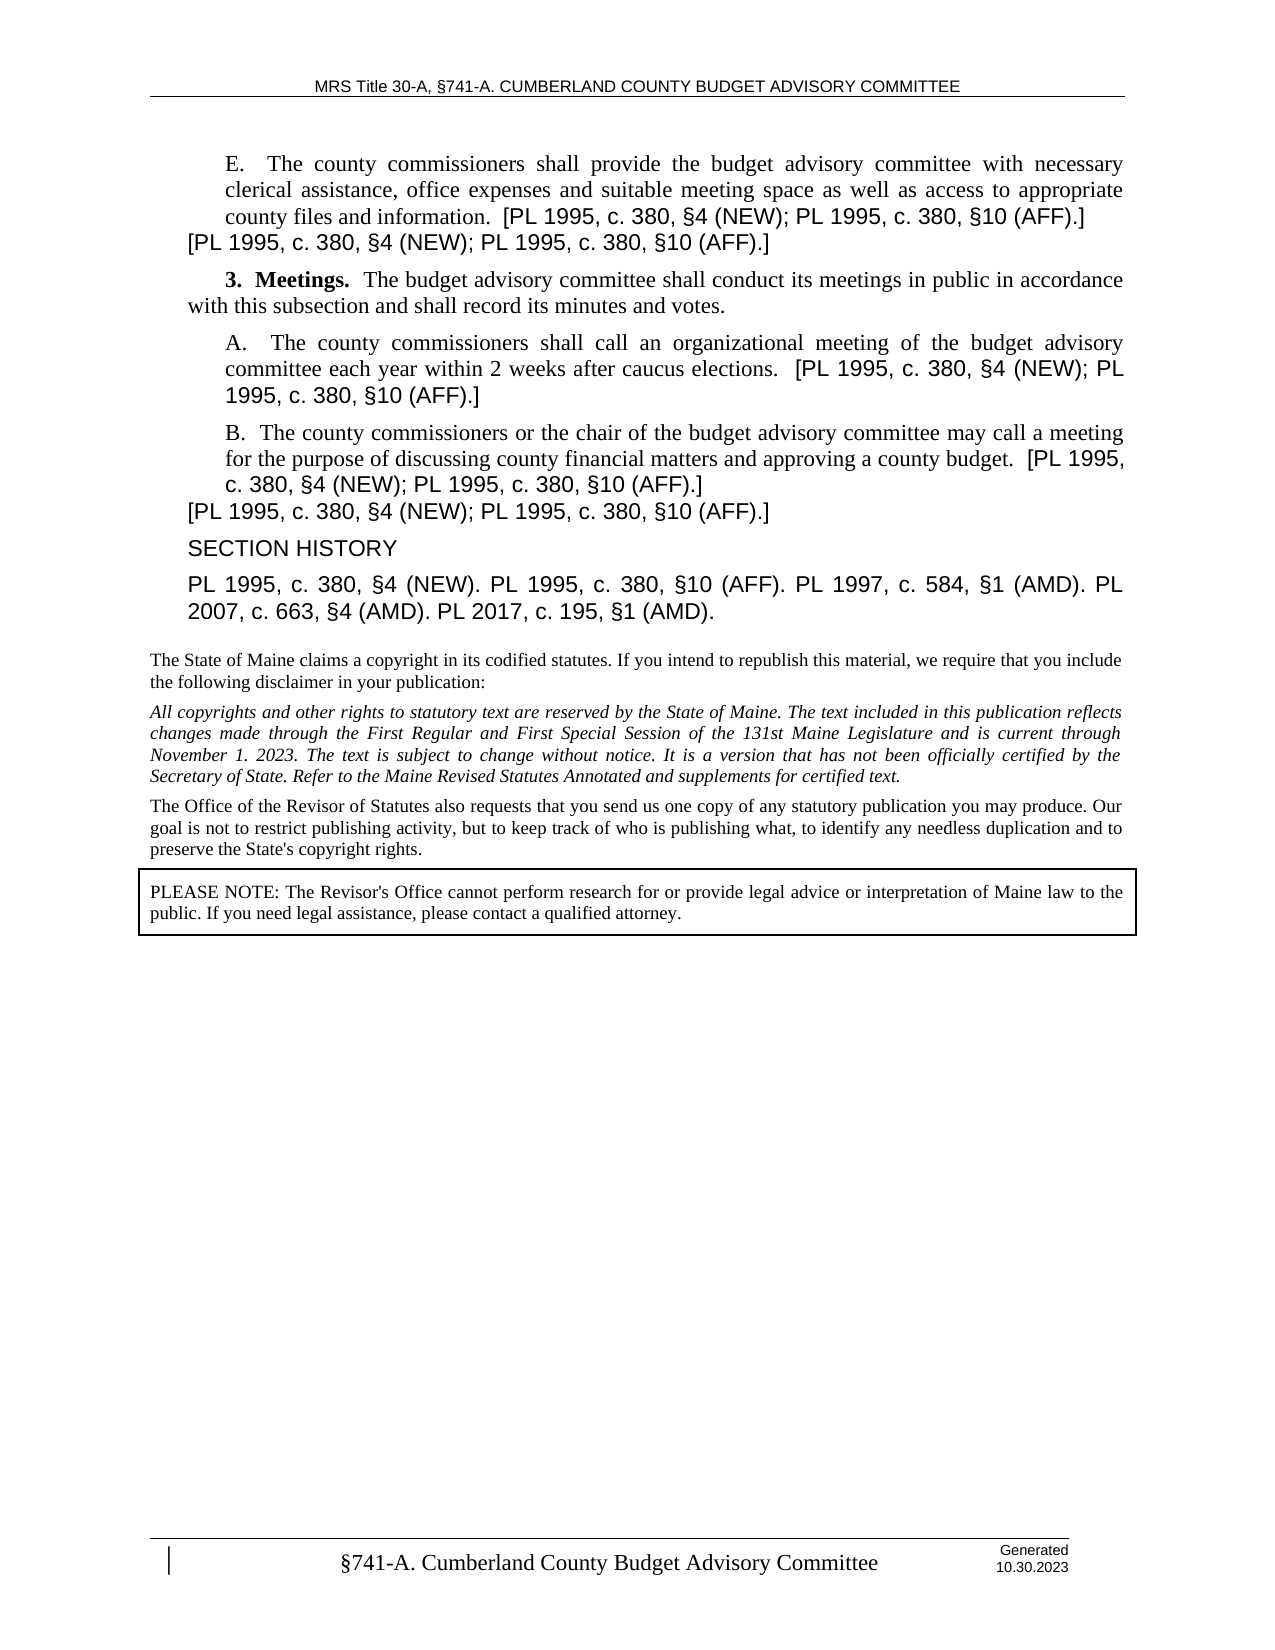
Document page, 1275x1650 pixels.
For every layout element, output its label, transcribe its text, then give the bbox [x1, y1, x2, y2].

text PLEASE NOTE: The Revisor's Office cannot perform research for or provide legal advice or interpretation of Maine law to the public. If you need legal assistance, please contact a qualified attorney. [140, 870, 1135, 934]
text All copyrights and other rights to statutory text are reserved by the State of Maine. The text included in this publication reflects changes made through the First Regular and First Special Session of the 131st Maine Legislature and is current through November 1. 2023 . The text is subject to change without notice. It is a version that has not been officially certified by the Secretary of State. Refer to the Maine Revised Statutes Annotated and supplements for certified text. [150, 701, 1125, 787]
text SECTION HISTORY [187, 534, 1125, 561]
text A. The county commissioners shall call an organizational meeting of the budget advisory committee each year within 2 weeks after caucus elections. [PL 1995, c. 380, §4 (NEW); PL 1995, c. 380, §10 (AFF).] [225, 329, 1125, 408]
text The State of Maine claims a copyright in its codified statutes. If you intend to republish this material, we require that you include the following disclaimer in your publication: [150, 649, 1125, 692]
text [PL 1995, c. 380, §4 (NEW); PL 1995, c. 380, §10 (AFF).] [187, 229, 1125, 256]
text E. The county commissioners shall provide the budget advisory committee with necessary clerical assistance, office expenses and suitable meeting space as well as access to appropriate county files and information. [PL 1995, c. 380, §4 (NEW); PL 1995, c. 380, §10 (AFF).] [225, 150, 1125, 229]
text [PL 1995, c. 380, §4 (NEW); PL 1995, c. 380, §10 (AFF).] [187, 498, 1125, 524]
text 3. Meetings. The budget advisory committee shall conduct its meetings in public in accordance with this subsection and shall record its minutes and votes. [187, 266, 1125, 319]
text PL 1995, c. 380, §4 (NEW). PL 1995, c. 380, §10 (AFF). PL 1997, c. 584, §1 (AMD). PL 2007, c. 663, §4 (AMD). PL 2017, c. 195, §1 (AMD). [187, 571, 1125, 624]
text B. The county commissioners or the chair of the budget advisory committee may call a meeting for the purpose of discussing county financial matters and approving a county budget. [PL 1995, c. 380, §4 (NEW); PL 1995, c. 380, §10 (AFF).] [225, 419, 1125, 498]
text The Office of the Revisor of Statutes also requests that you send us one copy of any statutory publication you may produce. Our goal is not to restrict publishing activity, but to keep track of who is publishing what, to identify any needless duplication and to preserve the State's copyright rights. [150, 795, 1125, 860]
